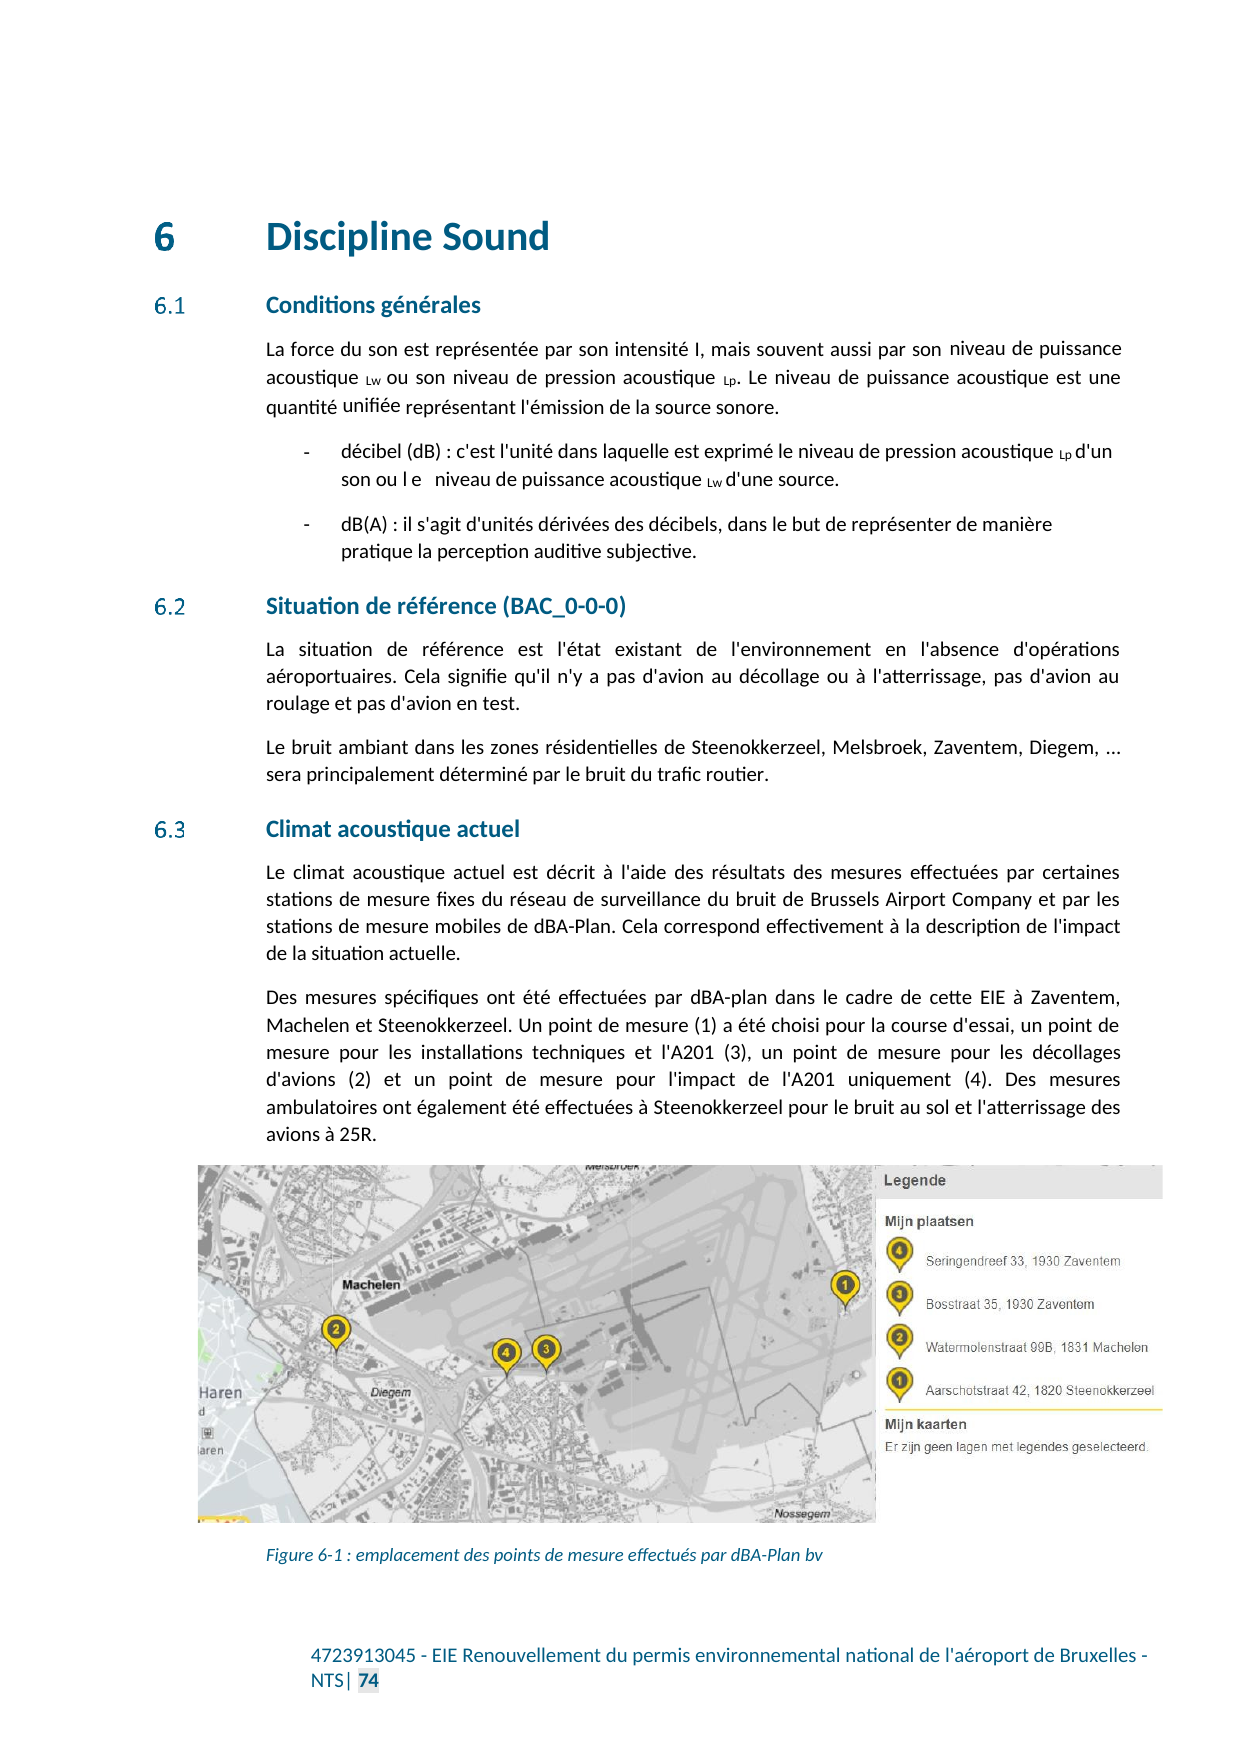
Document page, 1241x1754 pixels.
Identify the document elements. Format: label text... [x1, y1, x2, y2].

picture [159, 821, 182, 838]
picture [162, 222, 174, 235]
subtitle Discipline Sound [266, 210, 1190, 261]
list décibel (dB) : c'est l'unité dans laquelle est exprimé le niveau de pression acoustique Lp d'un son ou le niveau de puissance acoustique Lw d'une source. [303, 438, 1123, 493]
picture [159, 598, 181, 615]
text Le bruit ambiant dans les zones résidentielles de Steenokkerzeel, Melsbroek, Zaventem, Diegem, ... sera principalement déterminé par le bruit du trafic routier. [266, 734, 1123, 787]
subtitle Conditions générales [266, 289, 1190, 320]
text 4723913045 - EIE Renouvellement du permis environnemental national de l'aéroport de Bruxelles - NTS| 74 [311, 1642, 1190, 1693]
subtitle Situation de référence (BAC_0-0-0) [266, 591, 1190, 621]
text La situation de référence est l'état existant de l'environnement en l'absence d'opérations aéroportuaires. Cela signifie qu'il n'y a pas d'avion au décollage ou à l'atterrissage, pas d'avion au roulage et pas d'avion en test. [266, 637, 1121, 716]
picture [162, 238, 168, 246]
text Des mesures spécifiques ont été effectuées par dBA-plan dans le cadre de cette EIE à Zaventem, Machelen et Steenokkerzeel. Un point de mesure (1) a été choisi pour la course d'essai, un point de mesure pour les installations techniques et l'A201 (3), un point de mesure pour les décollages d'avions (2) et un point de mesure pour l'impact de l'A201 uniquement (4). Des mesures ambulatoires ont également été effectuées à Steenokkerzeel pour le bruit au sol et l'atterrissage des avions à 25R. [266, 984, 1122, 1147]
picture [279, 1554, 286, 1560]
list dB(A) : il s'agit d'unités dérivées des décibels, dans le but de représenter de manière pratique la perception auditive subjective. [303, 512, 1122, 564]
picture [197, 1165, 1163, 1523]
text Le climat acoustique actuel est décrit à l'aide des résultats des mesures effectuées par certaines stations de mesure fixes du réseau de surveillance du bruit de Brussels Airport Company et par les stations de mesure mobiles de dBA-Plan. Cela correspond effectivement à la description de l'impact de la situation actuelle. [266, 859, 1122, 965]
text La force du son est représentée par son intensité I, mais souvent aussi par son niveau de puissance acoustique Lw ou son niveau de pression acoustique Lp. Le niveau de puissance acoustique est une quantité unifiée représentant l'émission de la source sonore. [266, 335, 1122, 419]
picture [155, 222, 161, 230]
picture [159, 297, 179, 314]
subtitle Climat acoustique actuel [266, 813, 1190, 844]
